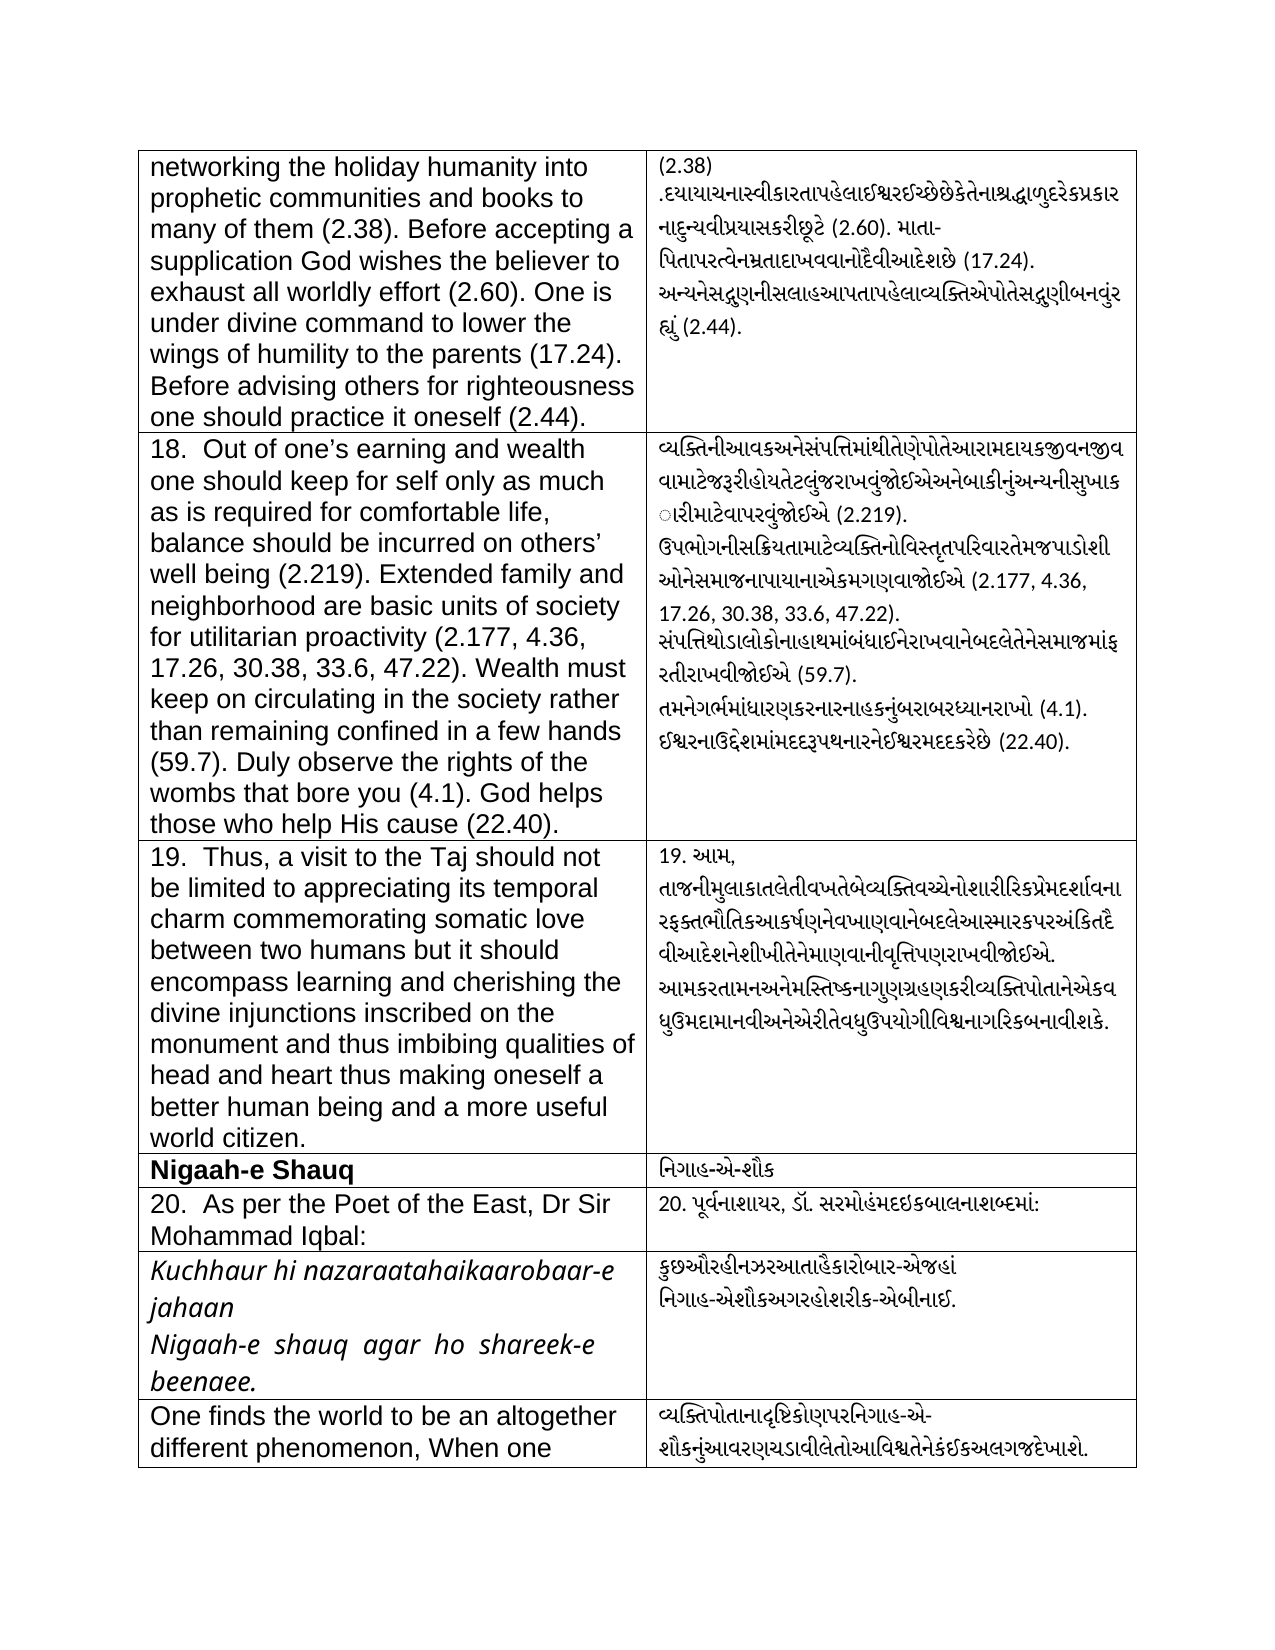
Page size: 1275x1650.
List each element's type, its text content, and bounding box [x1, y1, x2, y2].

table_cell વ્યક્તિનીઆવકઅનેસંપત્તિમાંથીતેણેપોતેઆરામદાયકજીવનજીવવામાટેજરૂરીહોયતેટલુંજરાખવુંજોઈએઅનેબાકીનુંઅન્યનીસુખાકારીમાટેવાપરવુંજોઈએ (2.219). ઉપભોગનીસક્રિયતામાટેવ્યક્તિનોવિસ્તૃતપરિવારતેમજપાડોશીઓનેસમાજનાપાયાનાએકમગણવાજોઈએ (2.177, 4.36, 17.26, 30.38, 33.6, 47.22). સંપત્તિથોડાલોકોનાહાથમાંબંધાઈનેરાખવાનેબદલેતેનેસમાજમાંફરતીરાખવીજોઈએ (59.7). તમનેગર્ભમાંધારણકરનારનાહકનુંબરાબરધ્યાનરાખો (4.1). ઈશ્વરનાઉદ્દેશમાંમદદરૂપથનારનેઈશ્વરમદદકરેછે (22.40). [647, 433, 1136, 839]
table_cell 20. As per the Poet of the East, Dr Sir Mohammad Iqbal: [139, 1188, 646, 1251]
table_cell 20. પૂર્વનાશાયર, ડૉ. સરમોહંમદઇકબાલનાશબ્દમાં: [647, 1188, 1136, 1251]
table_cell કુછઔરહીનઝરઆતાહૈકારોબાર-એજહાં નિગાહ-એશૌકઅગરહોશરીક-એબીનાઈ. [647, 1252, 1136, 1399]
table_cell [647, 151, 1136, 432]
table_cell 19. Thus, a visit to the Taj should not be limited to appreciating its temporal charm commemorating somatic love between two humans but it should encompass learning and cherishing the divine injunctions inscribed on the monument and thus imbibing qualities of head and heart thus making oneself a better human being and a more useful world citizen. [139, 841, 646, 1153]
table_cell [139, 151, 646, 432]
table_cell Kuchhaur hi nazaraatahaikaarobaar-e jahaan Nigaah-e shauq agar ho shareek-e beenaee. [139, 1252, 646, 1399]
table_cell 18. Out of one’s earning and wealth one should keep for self only as much as is required for comfortable life, balance should be incurred on others’ well being (2.219). Extended family and neighborhood are basic units of society for utilitarian proactivity (2.177, 4.36, 17.26, 30.38, 33.6, 47.22). Wealth must keep on circulating in the society rather than remaining confined in a few hands (59.7). Duly observe the rights of the wombs that bore you (4.1). God helps those who help His cause (22.40). [139, 433, 646, 839]
table_cell 19. આમ, તાજનીમુલાકાતલેતીવખતેબેવ્યક્તિવચ્ચેનોશારીરિકપ્રેમદર્શાવનારફક્તભૌતિકઆકર્ષણનેવખાણવાનેબદલેઆસ્મારકપરઅંકિતદૈવીઆદેશનેશીખીતેનેમાણવાનીવૃત્તિપણરાખવીજોઈએ. આમકરતામનઅનેમસ્તિષ્કનાગુણગ્રહણકરીવ્યક્તિપોતાનેએકવધુઉમદામાનવીઅનેએરીતેવધુઉપયોગીવિશ્વનાગરિકબનાવીશકે. [647, 841, 1136, 1153]
table_cell નિગાહ-એ-શૌક [647, 1154, 1136, 1187]
table_cell Nigaah-e Shauq [139, 1154, 646, 1187]
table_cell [647, 1400, 1136, 1467]
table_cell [139, 1400, 646, 1467]
